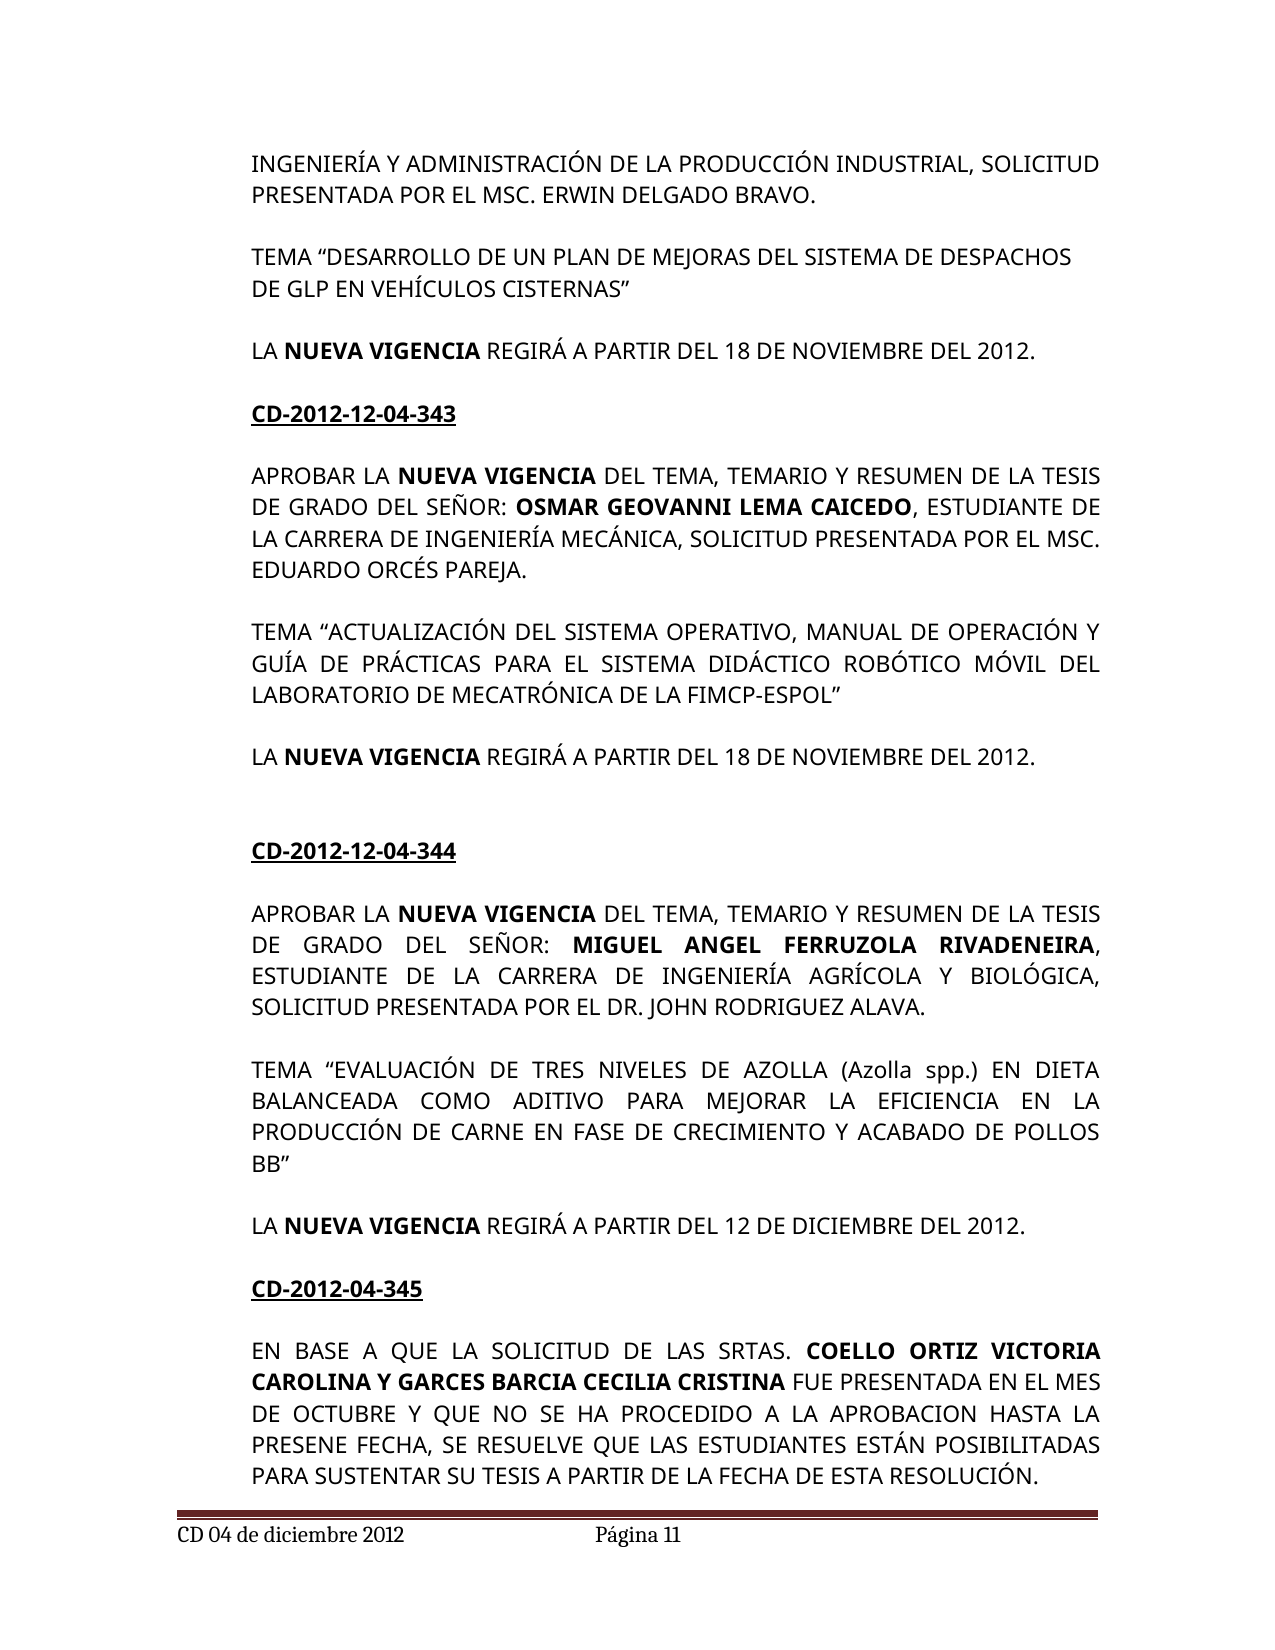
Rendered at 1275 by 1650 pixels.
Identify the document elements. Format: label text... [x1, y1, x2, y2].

text TEMA “DESARROLLO DE UN PLAN DE MEJORAS DEL SISTEMA DE DESPACHOS DE GLP EN VEHÍCULOS CISTERNAS” [251, 241, 1098, 304]
text CD-2012-04-345 [251, 1273, 1101, 1304]
text APROBAR LA NUEVA VIGENCIA DEL TEMA, TEMARIO Y RESUMEN DE LA TESIS DE GRADO DEL SEÑOR: MIGUEL ANGEL FERRUZOLA RIVADENEIRA, ESTUDIANTE DE LA CARRERA DE INGENIERÍA AGRÍCOLA Y BIOLÓGICA, SOLICITUD PRESENTADA POR EL DR. JOHN RODRIGUEZ ALAVA. [251, 898, 1101, 1023]
text TEMA “EVALUACIÓN DE TRES NIVELES DE AZOLLA (Azolla spp.) EN DIETA BALANCEADA COMO ADITIVO PARA MEJORAR LA EFICIENCIA EN LA PRODUCCIÓN DE CARNE EN FASE DE CRECIMIENTO Y ACABADO DE POLLOS BB” [251, 1054, 1101, 1179]
text LA NUEVA VIGENCIA REGIRÁ A PARTIR DEL 18 DE NOVIEMBRE DEL 2012. [251, 335, 1098, 366]
text TEMA “ACTUALIZACIÓN DEL SISTEMA OPERATIVO, MANUAL DE OPERACIÓN Y GUÍA DE PRÁCTICAS PARA EL SISTEMA DIDÁCTICO ROBÓTICO MÓVIL DEL LABORATORIO DE MECATRÓNICA DE LA FIMCP-ESPOL” [251, 616, 1101, 710]
text EN BASE A QUE LA SOLICITUD DE LAS SRTAS. COELLO ORTIZ VICTORIA CAROLINA Y GARCES BARCIA CECILIA CRISTINA FUE PRESENTADA EN EL MES DE OCTUBRE Y QUE NO SE HA PROCEDIDO A LA APROBACION HASTA LA PRESENE FECHA, SE RESUELVE QUE LAS ESTUDIANTES ESTÁN POSIBILITADAS PARA SUSTENTAR SU TESIS A PARTIR DE LA FECHA DE ESTA RESOLUCIÓN. [251, 1335, 1101, 1491]
text CD-2012-12-04-344 [251, 835, 1107, 866]
text LA NUEVA VIGENCIA REGIRÁ A PARTIR DEL 18 DE NOVIEMBRE DEL 2012. [251, 741, 1101, 773]
text CD-2012-12-04-343 [251, 398, 1107, 429]
text LA NUEVA VIGENCIA REGIRÁ A PARTIR DEL 12 DE DICIEMBRE DEL 2012. [251, 1210, 1101, 1241]
text APROBAR LA NUEVA VIGENCIA DEL TEMA, TEMARIO Y RESUMEN DE LA TESIS DE GRADO DEL SEÑOR: OSMAR GEOVANNI LEMA CAICEDO, ESTUDIANTE DE LA CARRERA DE INGENIERÍA MECÁNICA, SOLICITUD PRESENTADA POR EL MSC. EDUARDO ORCÉS PAREJA. [251, 460, 1101, 585]
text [251, 148, 1101, 210]
